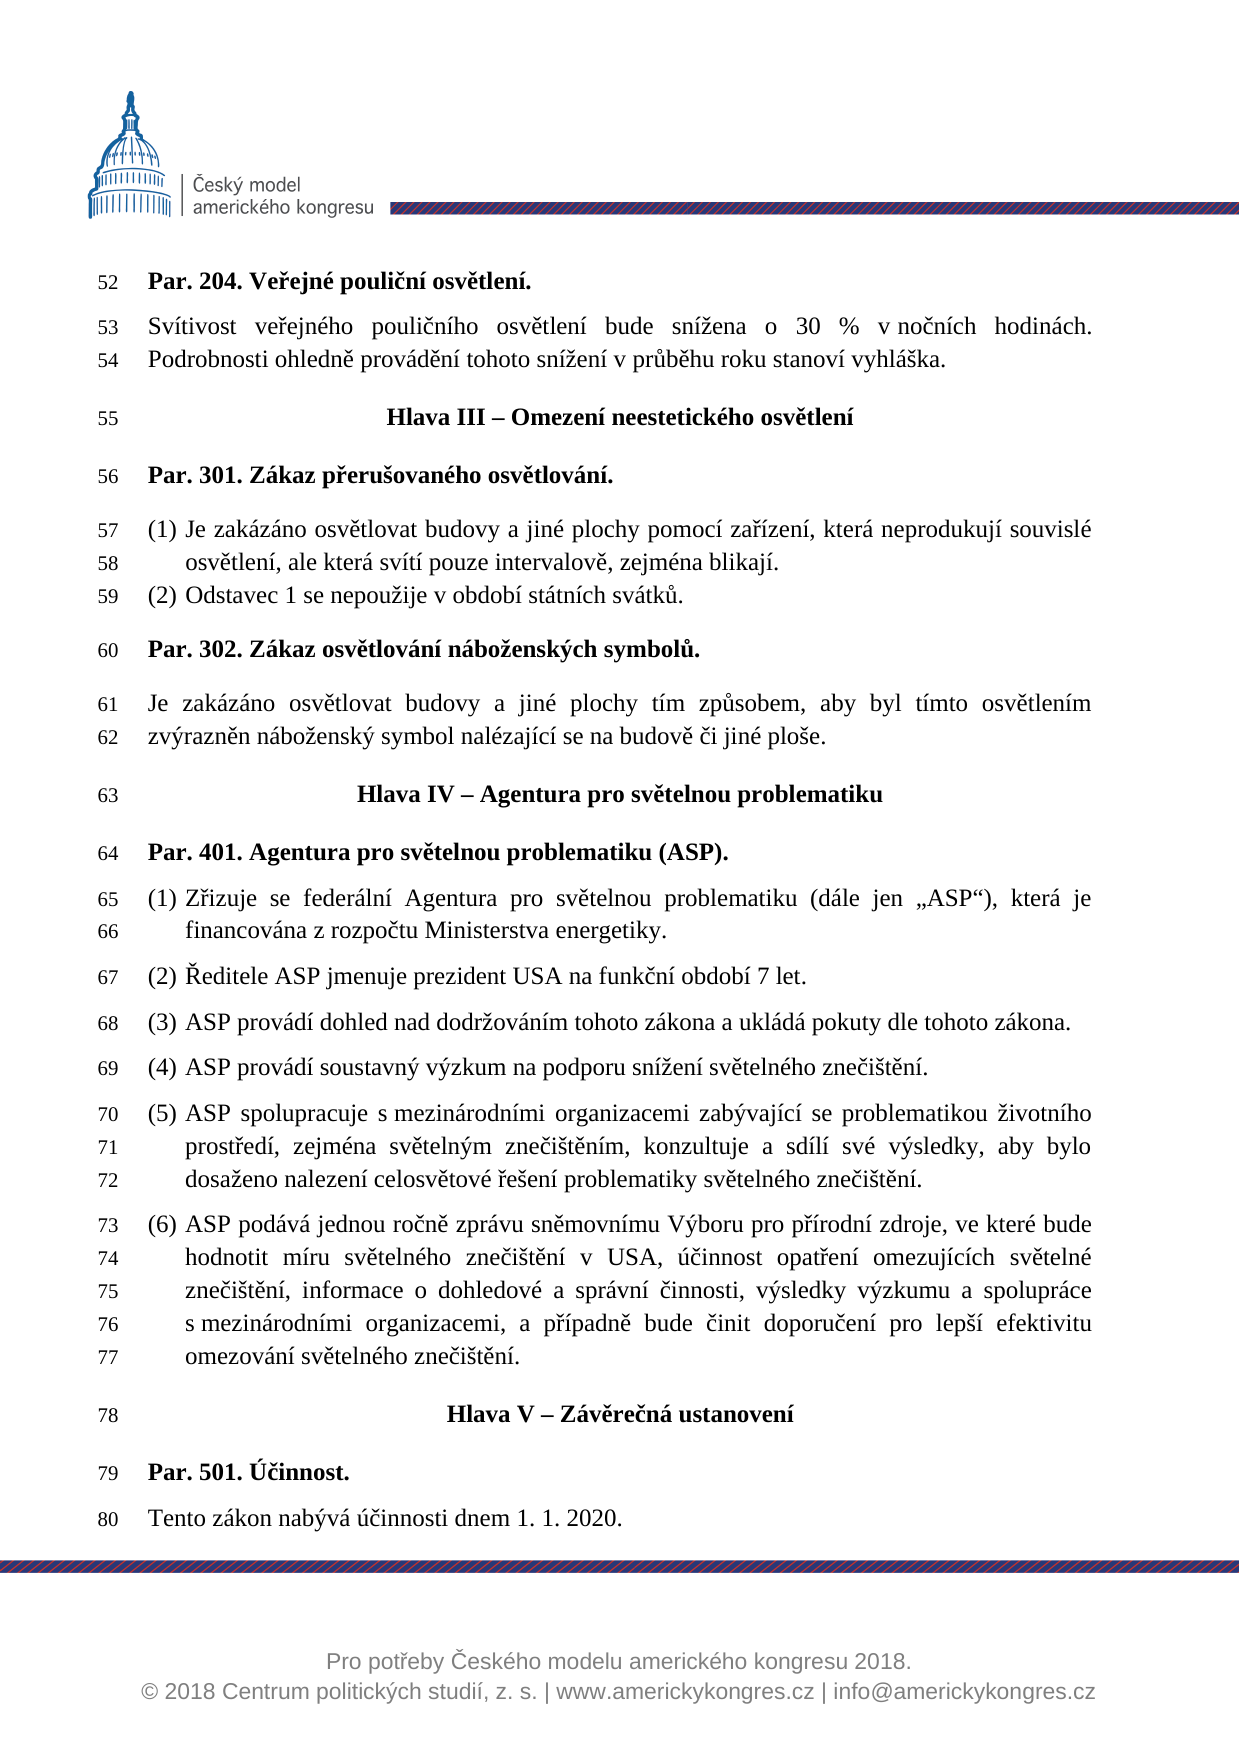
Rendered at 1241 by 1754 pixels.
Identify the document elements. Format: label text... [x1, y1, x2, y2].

list Ředitele ASP jmenuje prezident USA na funkční období 7 let. [148, 961, 1092, 990]
list Je zakázáno osvětlovat budovy a jiné plochy pomocí zařízení, která neprodukují souvislé osvětlení, ale která svítí pouze intervalově, zejména blikají. [148, 514, 1092, 576]
text Par. 401. Agentura pro světelnou problematiku (ASP). [148, 837, 1092, 866]
text Par. 501. Účinnost. [148, 1457, 1092, 1486]
text Tento zákon nabývá účinnosti dnem 1. 1. 2020. [148, 1503, 1092, 1532]
text Je zakázáno osvětlovat budovy a jiné plochy tím způsobem, aby byl tímto osvětlením zvýrazněn náboženský symbol nalézající se na budově či jiné ploše. [148, 688, 1092, 750]
text Par. 302. Zákaz osvětlování náboženských symbolů. [148, 634, 1092, 663]
list ASP provádí dohled nad dodržováním tohoto zákona a ukládá pokuty dle tohoto zákona. [148, 1007, 1092, 1035]
list Odstavec 1 se nepoužije v období státních svátků. [148, 580, 1092, 609]
text Par. 301. Zákaz přerušovaného osvětlování. [148, 460, 1092, 489]
list ASP podává jednou ročně zprávu sněmovnímu Výboru pro přírodní zdroje, ve které bude hodnotit míru světelného znečištění v USA, účinnost opatření omezujících světelné znečištění, informace o dohledové a správní činnosti, výsledky výzkumu a spolupráce s mezinárodními organizacemi, a případně bude činit doporučení pro lepší efektivitu omezování světelného znečištění. [148, 1209, 1092, 1370]
subtitle Hlava V – Závěrečná ustanovení [148, 1399, 1092, 1428]
text Svítivost veřejného pouličního osvětlení bude snížena o 30 % v nočních hodinách. Podrobnosti ohledně provádění tohoto snížení v průběhu roku stanoví vyhláška. [148, 311, 1092, 373]
picture [0, 1, 1239, 1754]
list ASP spolupracuje s mezinárodními organizacemi zabývající se problematikou životního prostředí, zejména světelným znečištěním, konzultuje a sdílí své výsledky, aby bylo dosaženo nalezení celosvětové řešení problematiky světelného znečištění. [148, 1098, 1092, 1192]
subtitle Hlava IV – Agentura pro světelnou problematiku [148, 779, 1092, 808]
list Zřizuje se federální Agentura pro světelnou problematiku (dále jen „ASP“), která je financována z rozpočtu Ministerstva energetiky. [148, 883, 1092, 944]
text Par. 204. Veřejné pouliční osvětlení. [148, 266, 1092, 294]
list ASP provádí soustavný výzkum na podporu snížení světelného znečištění. [148, 1052, 1092, 1081]
subtitle Hlava III – Omezení neestetického osvětlení [148, 402, 1092, 431]
